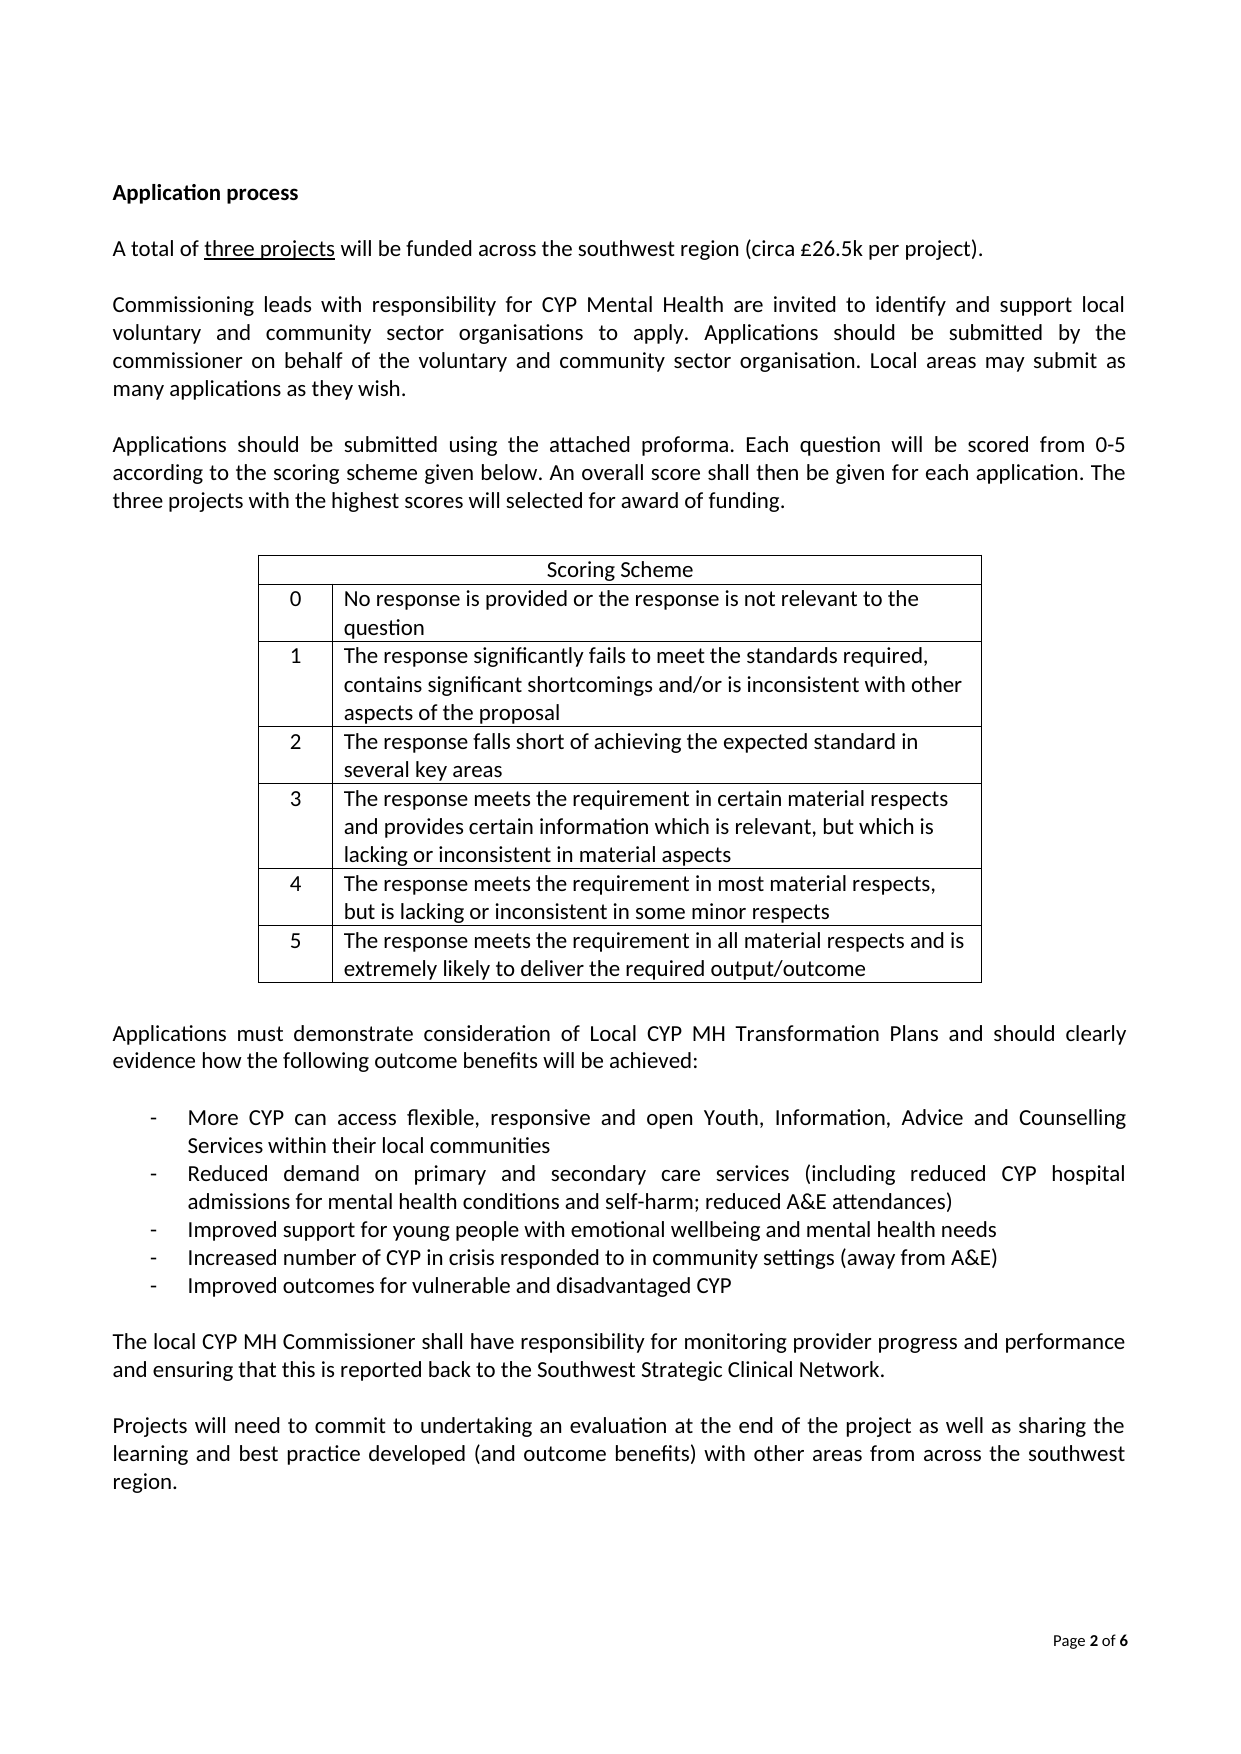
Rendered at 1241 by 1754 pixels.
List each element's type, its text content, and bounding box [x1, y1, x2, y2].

table_cell The response falls short of achieving the expected standard in several key areas [333, 727, 981, 783]
list Increased number of CYP in crisis responded to in community settings (away from A&E) [150, 1243, 1128, 1271]
text A total of three projects will be funded across the southwest region (circa £26.5k per project). [112, 234, 1128, 262]
table_cell 0 [259, 585, 332, 641]
list Improved outcomes for vulnerable and disadvantaged CYP [150, 1271, 1128, 1299]
text Projects will need to commit to undertaking an evaluation at the end of the project as well as sharing the learning and best practice developed (and outcome benefits) with other areas from across the southwest region. [112, 1411, 1128, 1495]
table_cell The response meets the requirement in all material respects and is extremely likely to deliver the required output/outcome [333, 926, 981, 982]
table_cell 1 [259, 642, 332, 726]
table_header Scoring Scheme [259, 556, 981, 583]
table_cell No response is provided or the response is not relevant to the question [333, 585, 981, 641]
table_cell The response meets the requirement in certain material respects and provides certain information which is relevant, but which is lacking or inconsistent in material aspects [333, 784, 981, 868]
table_cell 3 [259, 784, 332, 868]
text Application process [112, 178, 1128, 206]
text Commissioning leads with responsibility for CYP Mental Health are invited to identify and support local voluntary and community sector organisations to apply. Applications should be submitted by the commissioner on behalf of the voluntary and community sector organisation. Local areas may submit as many applications as they wish. [112, 290, 1128, 402]
table_cell 5 [259, 926, 332, 982]
text Applications should be submitted using the attached proforma. Each question will be scored from 0-5 according to the scoring scheme given below. An overall score shall then be given for each application. The three projects with the highest scores will selected for award of funding. [112, 430, 1128, 514]
table_cell The response significantly fails to meet the standards required, contains significant shortcomings and/or is inconsistent with other aspects of the proposal [333, 642, 981, 726]
table_cell The response meets the requirement in most material respects, but is lacking or inconsistent in some minor respects [333, 869, 981, 925]
list Improved support for young people with emotional wellbeing and mental health needs [150, 1215, 1128, 1243]
list More CYP can access flexible, responsive and open Youth, Information, Advice and Counselling Services within their local communities [150, 1103, 1128, 1159]
table_cell 2 [259, 727, 332, 783]
text The local CYP MH Commissioner shall have responsibility for monitoring provider progress and performance and ensuring that this is reported back to the Southwest Strategic Clinical Network. [112, 1327, 1128, 1383]
list Reduced demand on primary and secondary care services (including reduced CYP hospital admissions for mental health conditions and self-harm; reduced A&E attendances) [150, 1159, 1128, 1215]
table_cell 4 [259, 869, 332, 925]
text Applications must demonstrate consideration of Local CYP MH Transformation Plans and should clearly evidence how the following outcome benefits will be achieved: [112, 1019, 1128, 1075]
